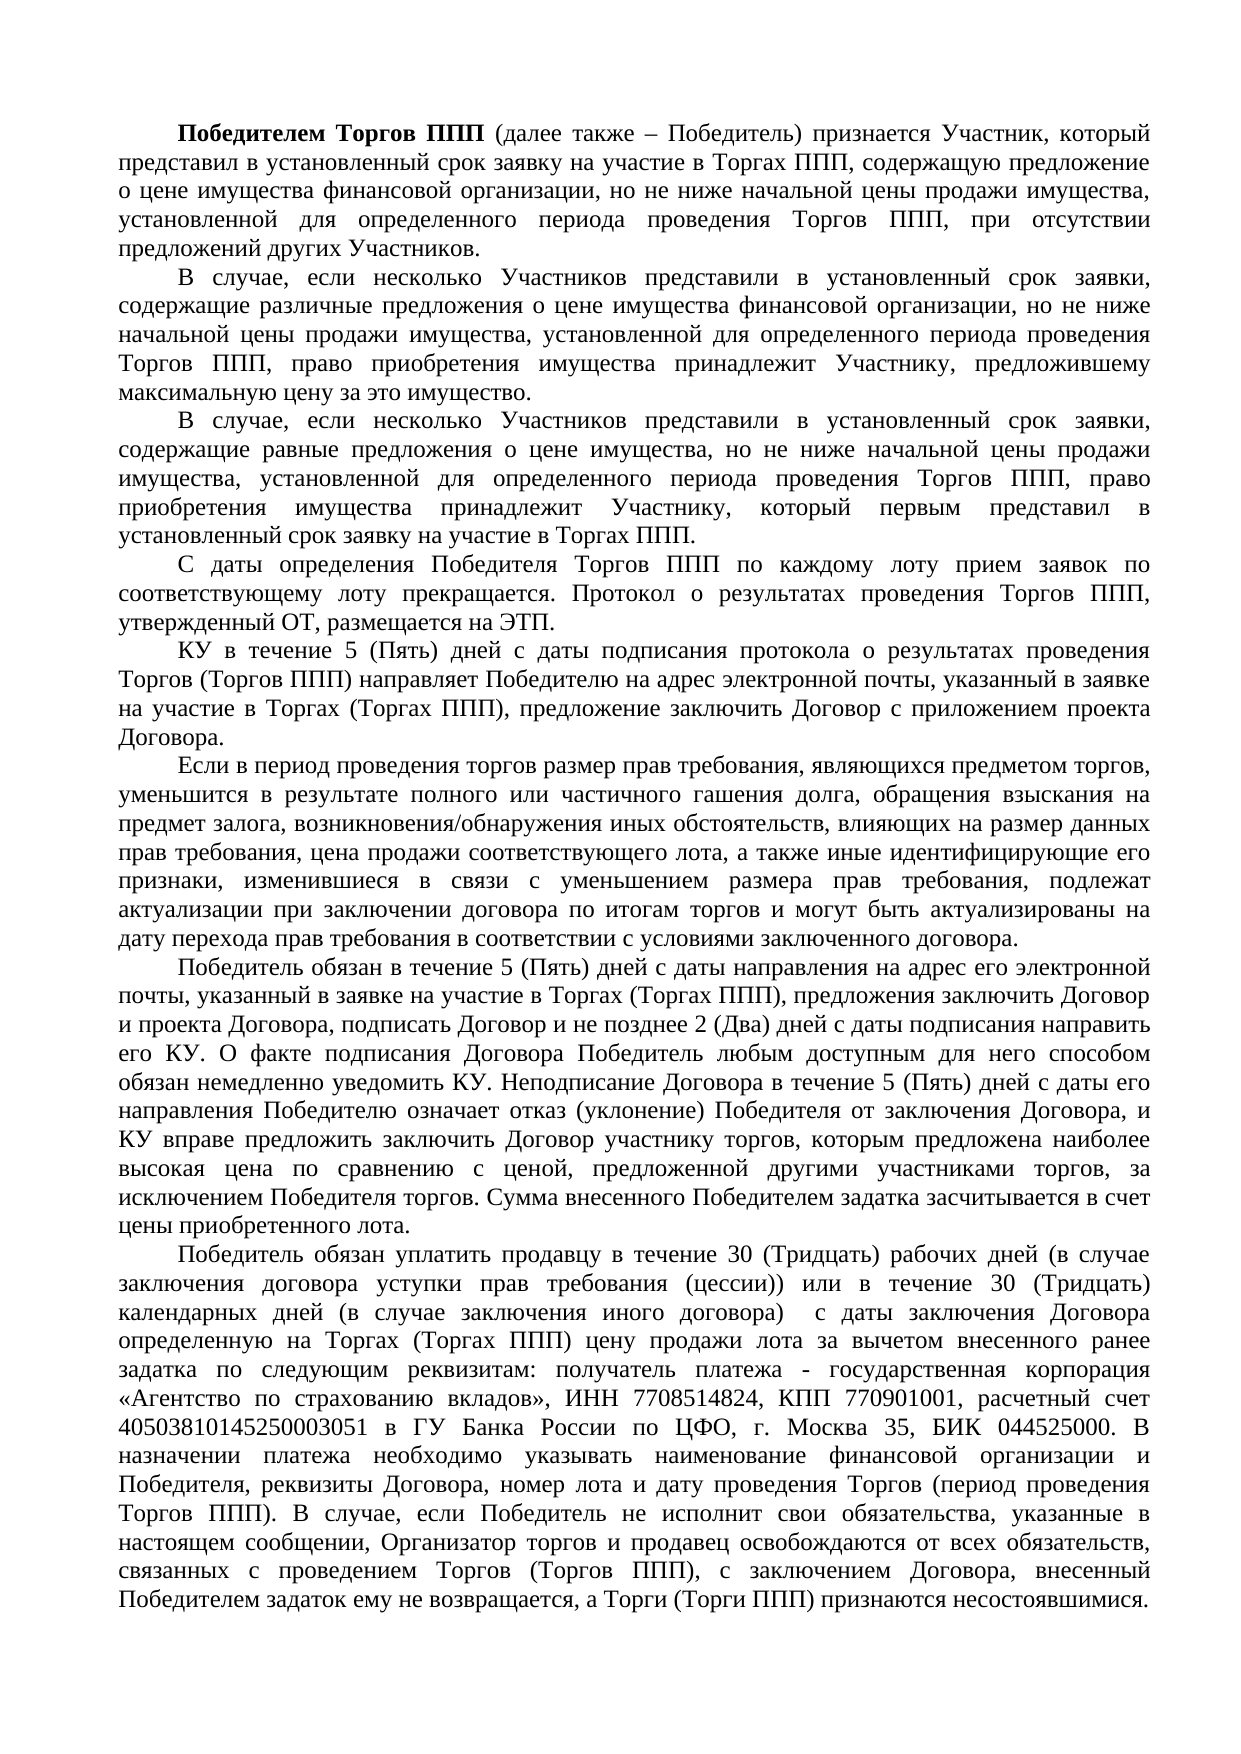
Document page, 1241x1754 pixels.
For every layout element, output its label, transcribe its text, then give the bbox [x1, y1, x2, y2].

text КУ в течение 5 (Пять) дней с даты подписания протокола о результатах проведения Торгов (Торгов ППП) направляет Победителю на адрес электронной почты, указанный в заявке на участие в Торгах (Торгах ППП), предложение заключить Договор с приложением проекта Договора. [118, 636, 1151, 751]
text Если в период проведения торгов размер прав требования, являющихся предметом торгов, уменьшится в результате полного или частичного гашения долга, обращения взыскания на предмет залога, возникновения/обнаружения иных обстоятельств, влияющих на размер данных прав требования, цена продажи соответствующего лота, а также иные идентифицирующие его признаки, изменившиеся в связи с уменьшением размера прав требования, подлежат актуализации при заключении договора по итогам торгов и могут быть актуализированы на дату перехода прав требования в соответствии с условиями заключенного договора. [118, 751, 1151, 952]
text В случае, если несколько Участников представили в установленный срок заявки, содержащие равные предложения о цене имущества, но не ниже начальной цены продажи имущества, установленной для определенного периода проведения Торгов ППП, право приобретения имущества принадлежит Участнику, который первым представил в установленный срок заявку на участие в Торгах ППП. [118, 406, 1151, 549]
text Победитель обязан в течение 5 (Пять) дней с даты направления на адрес его электронной почты, указанный в заявке на участие в Торгах (Торгах ППП), предложения заключить Договор и проекта Договора, подписать Договор и не позднее 2 (Два) дней с даты подписания направить его КУ. О факте подписания Договора Победитель любым доступным для него способом обязан немедленно уведомить КУ. Неподписание Договора в течение 5 (Пять) дней с даты его направления Победителю означает отказ (уклонение) Победителя от заключения Договора, и КУ вправе предложить заключить Договор участнику торгов, которым предложена наиболее высокая цена по сравнению с ценой, предложенной другими участниками торгов, за исключением Победителя торгов. Сумма внесенного Победителем задатка засчитывается в счет цены приобретенного лота. [118, 952, 1151, 1239]
text Победителем Торгов ППП (далее также – Победитель) признается Участник, который представил в установленный срок заявку на участие в Торгах ППП, содержащую предложение о цене имущества финансовой организации, но не ниже начальной цены продажи имущества, установленной для определенного периода проведения Торгов ППП, при отсутствии предложений других Участников. [118, 118, 1151, 262]
text В случае, если несколько Участников представили в установленный срок заявки, содержащие различные предложения о цене имущества финансовой организации, но не ниже начальной цены продажи имущества, установленной для определенного периода проведения Торгов ППП, право приобретения имущества принадлежит Участнику, предложившему максимальную цену за это имущество. [118, 262, 1151, 406]
text С даты определения Победителя Торгов ППП по каждому лоту прием заявок по соответствующему лоту прекращается. Протокол о результатах проведения Торгов ППП, утвержденный ОТ, размещается на ЭТП. [118, 549, 1151, 636]
text Победитель обязан уплатить продавцу в течение 30 (Тридцать) рабочих дней (в случае заключения договора уступки прав требования (цессии)) или в течение 30 (Тридцать) календарных дней (в случае заключения иного договора) с даты заключения Договора определенную на Торгах (Торгах ППП) цену продажи лота за вычетом внесенного ранее задатка по следующим реквизитам: получатель платежа - государственная корпорация «Агентство по страхованию вкладов», ИНН 7708514824, КПП 770901001, расчетный счет 40503810145250003051 в ГУ Банка России по ЦФО, г. Москва 35, БИК 044525000. В назначении платежа необходимо указывать наименование финансовой организации и Победителя, реквизиты Договора, номер лота и дату проведения Торгов (период проведения Торгов ППП). В случае, если Победитель не исполнит свои обязательства, указанные в настоящем сообщении, Организатор торгов и продавец освобождаются от всех обязательств, связанных с проведением Торгов (Торгов ППП), с заключением Договора, внесенный Победителем задаток ему не возвращается, а Торги (Торги ППП) признаются несостоявшимися. [118, 1239, 1151, 1613]
